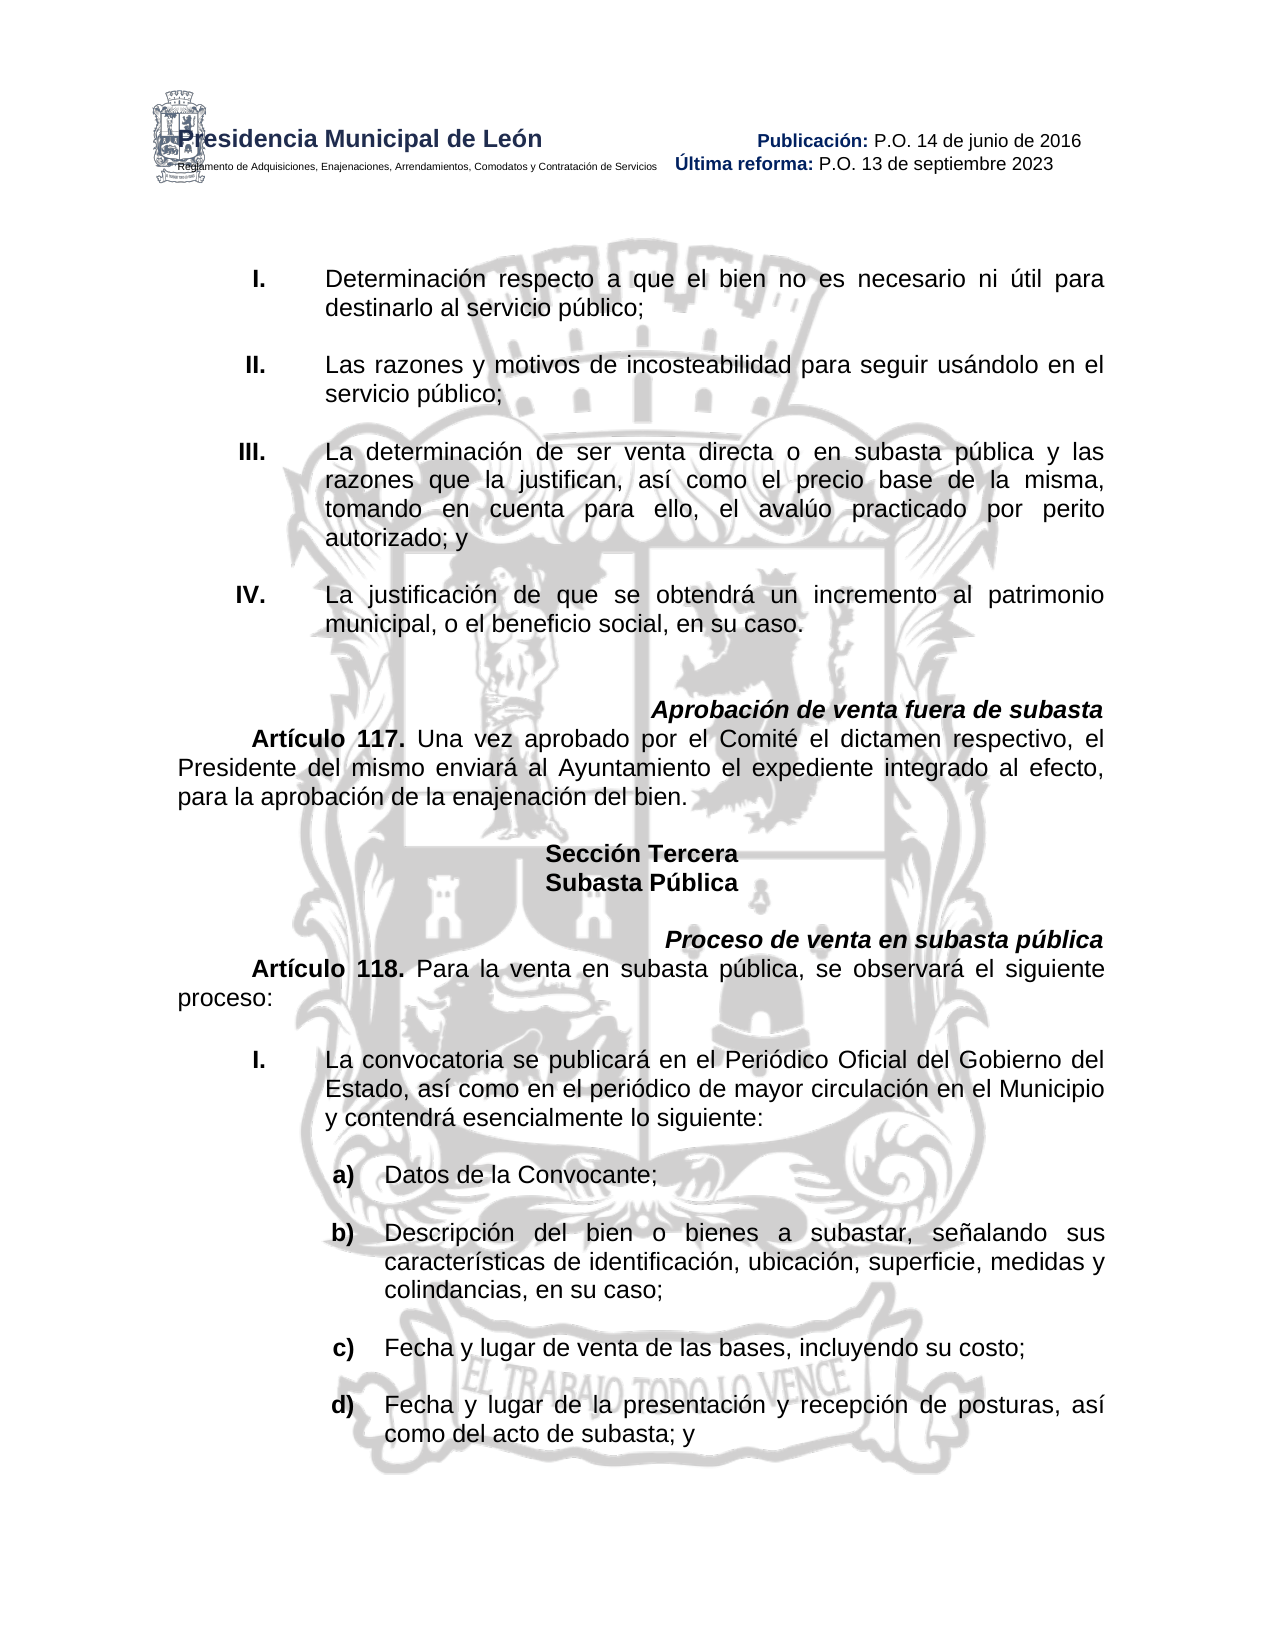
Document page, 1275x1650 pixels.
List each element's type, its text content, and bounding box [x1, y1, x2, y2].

picture [231, 897, 1052, 926]
list La justificación de que se obtendrá un incremento al patrimonio municipal, o el beneficio social, en su caso. [266, 581, 1106, 638]
list Fecha y lugar de la presentación y recepción de posturas, así como del acto de subasta; y [354, 1390, 1106, 1448]
list La determinación de ser venta directa o en subasta pública y las razones que la justifican, así como el precio base de la misma, tomando en cuenta para ello, el avalúo practicado por perito autorizado; y [266, 437, 1106, 552]
picture [231, 1012, 1052, 1514]
list Las razones y motivos de incosteabilidad para seguir usándolo en el servicio público; [266, 351, 1106, 408]
list Fecha y lugar de venta de las bases, incluyendo su costo; [354, 1333, 1106, 1362]
list Datos de la Convocante; [354, 1160, 1106, 1189]
picture [231, 811, 1052, 839]
text Proceso de venta en subasta pública [177, 926, 1106, 954]
text Sección Tercera [177, 839, 1106, 868]
list La convocatoria se publicará en el Periódico Oficial del Gobierno del Estado, así como en el periódico de mayor circulación en el Municipio y contendrá esencialmente lo siguiente: [266, 1045, 1106, 1132]
text Aprobación de venta fuera de subasta [177, 696, 1106, 724]
picture [231, 219, 1052, 696]
list Determinación respecto a que el bien no es necesario ni útil para destinarlo al servicio público; [266, 264, 1106, 322]
text Subasta Pública [177, 868, 1106, 897]
text Artículo 118. Para la venta en subasta pública, se observará el siguiente proceso: [177, 954, 1106, 1012]
text Artículo 117. Una vez aprobado por el Comité el dictamen respectivo, el Presidente del mismo enviará al Ayuntamiento el expediente integrado al efecto, para la aprobación de la enajenación del bien. [177, 724, 1106, 811]
list Descripción del bien o bienes a subastar, señalando sus características de identificación, ubicación, superficie, medidas y colindancias, en su caso; [354, 1218, 1106, 1304]
